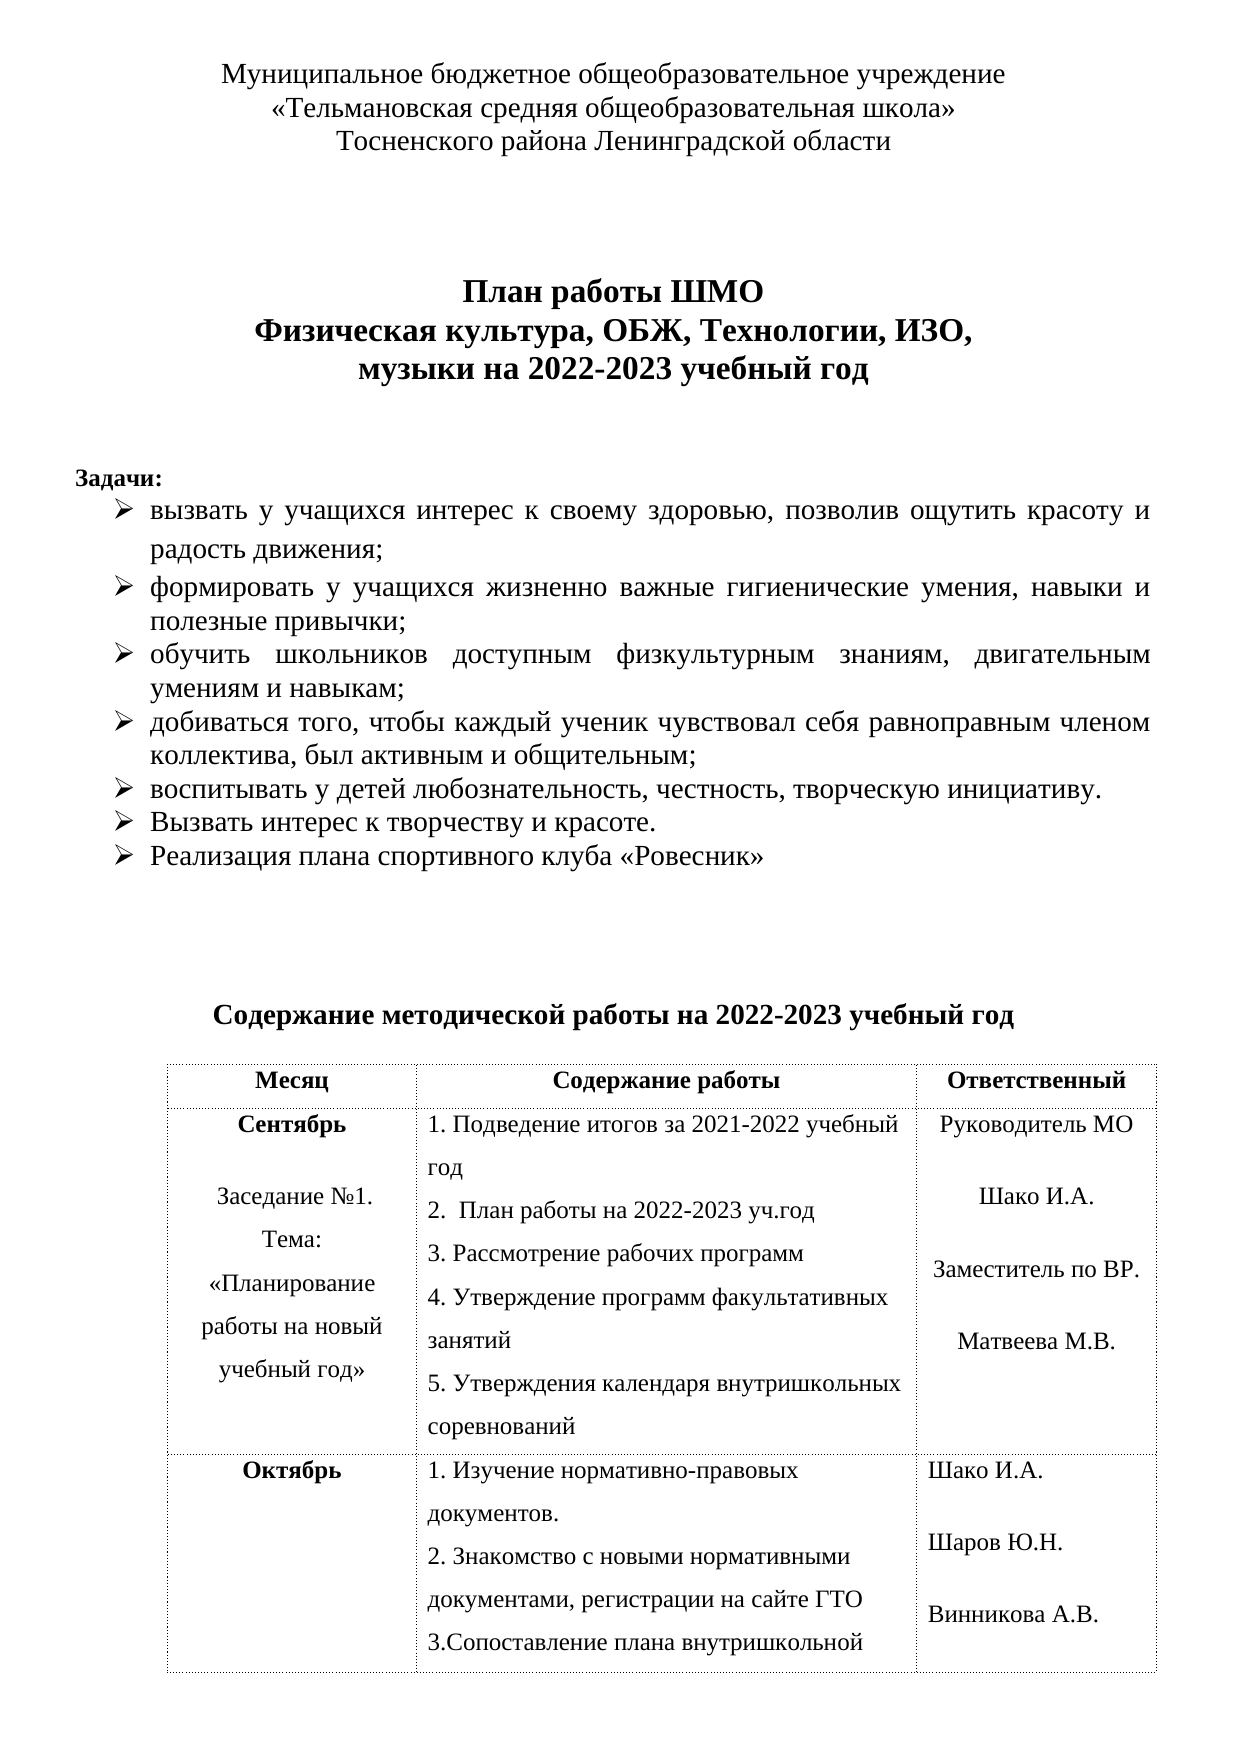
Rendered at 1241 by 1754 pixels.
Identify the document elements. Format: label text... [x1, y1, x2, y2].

table_cell Октябрь [167, 1454, 416, 1672]
table_header Содержание работы [416, 1064, 916, 1108]
list добиваться того, чтобы каждый ученик чувствовал себя равноправным членом коллектива, был активным и общительным; [112, 704, 1152, 771]
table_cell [416, 1454, 916, 1672]
list Вызвать интерес к творчеству и красоте. [112, 804, 1152, 838]
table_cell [916, 1454, 1156, 1672]
text Тосненского района Ленинградской области [75, 123, 1152, 157]
list обучить школьников доступным физкультурным знаниям, двигательным умениям и навыкам; [112, 637, 1152, 704]
text «Тельмановская средняя общеобразовательная школа» [75, 90, 1152, 123]
list Реализация плана спортивного клуба «Ровесник» [112, 838, 1152, 872]
text Физическая культура, ОБЖ, Технологии, ИЗО, [75, 310, 1152, 348]
table_cell 1. Подведение итогов за 2021-2022 учебный год 2. План работы на 2022-2023 уч.год 3. Рассмотрение рабочих программ 4. Утверждение программ факультативных занятий 5. Утверждения календаря внутришкольных соревнований [416, 1108, 916, 1454]
table_header Месяц [167, 1064, 416, 1108]
list формировать у учащихся жизненно важные гигиенические умения, навыки и полезные привычки; [112, 569, 1152, 637]
list воспитывать у детей любознательность, честность, творческую инициативу. [112, 771, 1152, 804]
text Содержание методической работы на 2022-2023 учебный год [75, 997, 1152, 1030]
list вызвать у учащихся интерес к своему здоровью, позволив ощутить красоту и радость движения; [112, 492, 1152, 564]
table_cell Руководитель МО Шако И.А. Заместитель по ВР. Матвеева М.В. [916, 1108, 1156, 1454]
text План работы ШМО [75, 272, 1152, 310]
text Муниципальное бюджетное общеобразовательное учреждение [75, 56, 1152, 90]
table_header Ответственный [916, 1064, 1156, 1108]
text Задачи: [75, 463, 1152, 492]
table_cell Сентябрь Заседание №1. Тема: «Планирование работы на новый учебный год» [167, 1108, 416, 1454]
text музыки на 2022-2023 учебный год [75, 348, 1152, 387]
